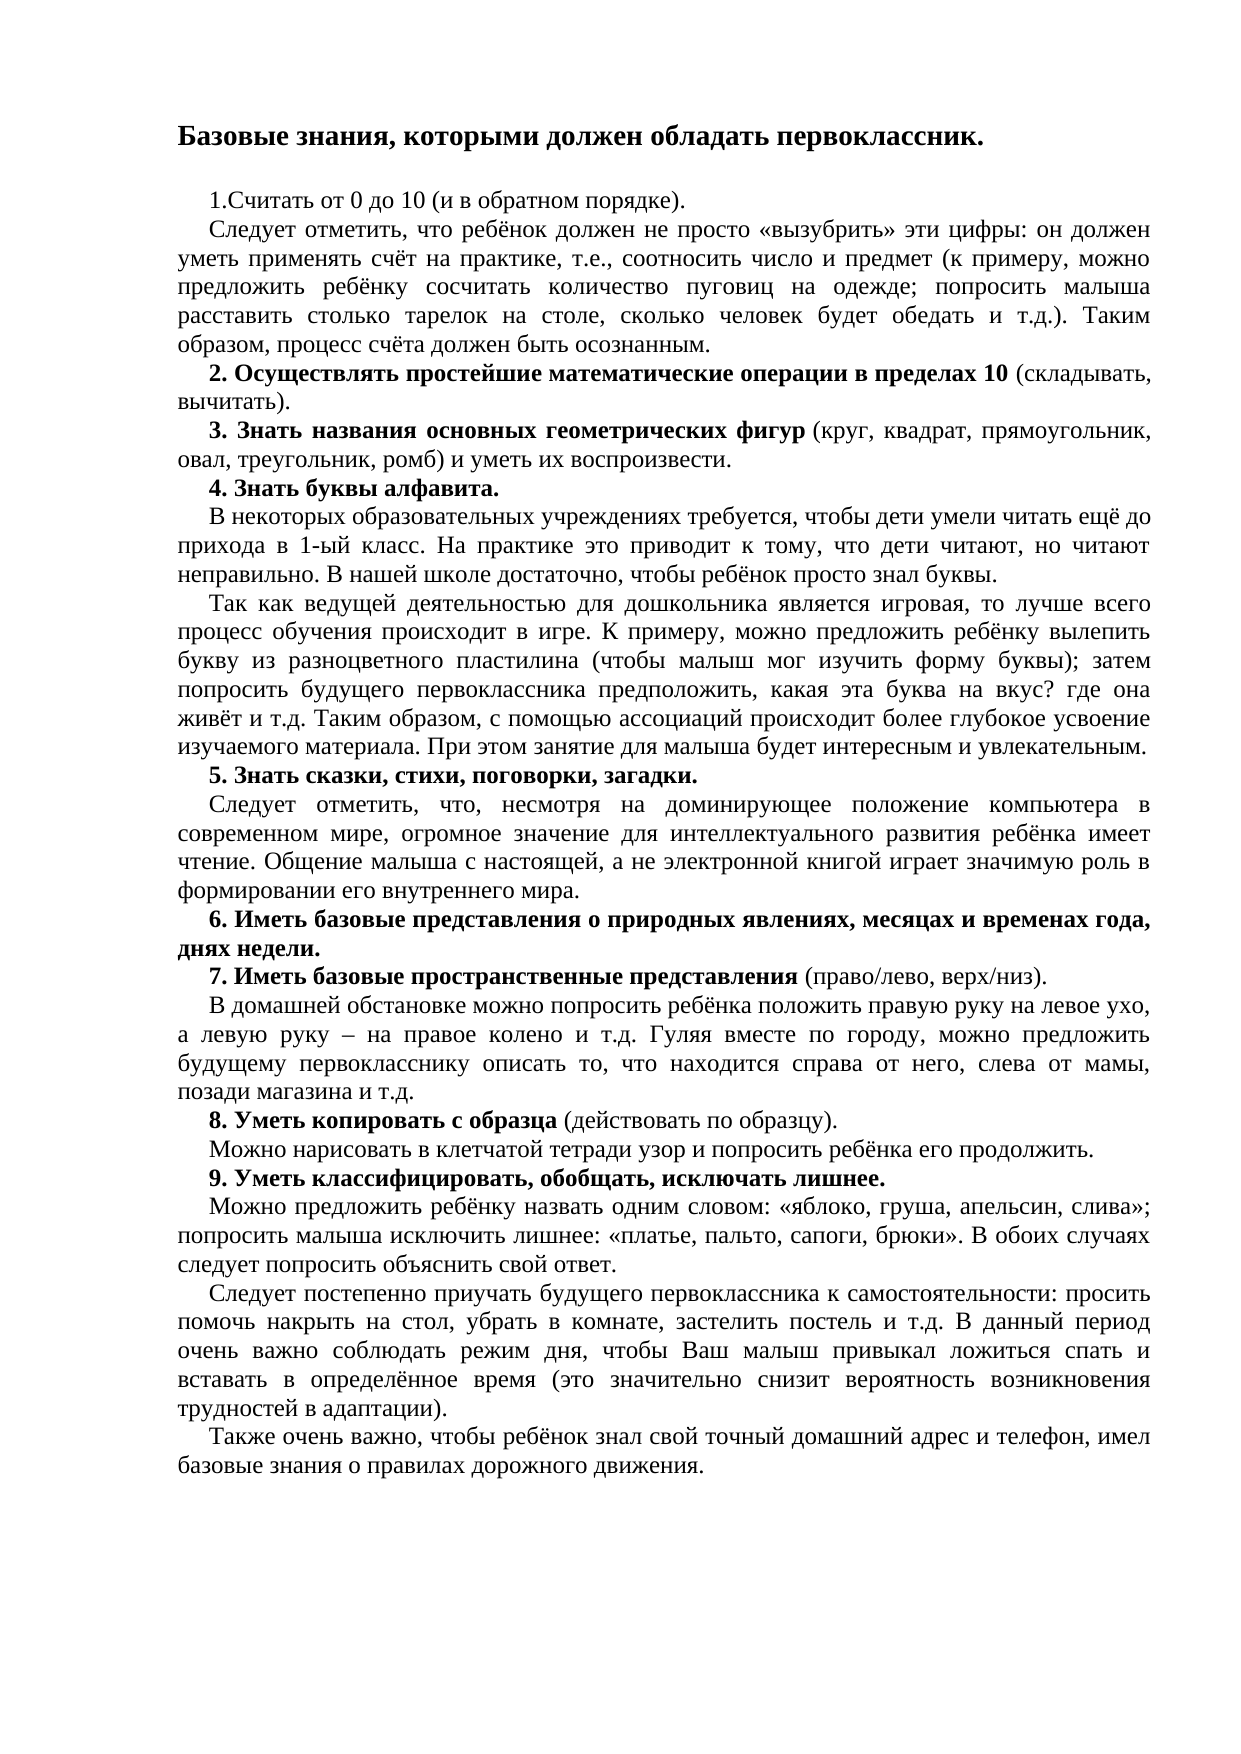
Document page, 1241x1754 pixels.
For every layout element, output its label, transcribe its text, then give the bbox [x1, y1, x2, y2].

text 8. Уметь копировать с образца (действовать по образцу). [177, 1105, 1152, 1134]
text 7. Иметь базовые пространственные представления (право/лево, верх/низ). [177, 961, 1152, 990]
text 6. Иметь базовые представления о природных явлениях, месяцах и временах года, днях недели. [177, 904, 1152, 961]
text 2. Осуществлять простейшие математические операции в пределах 10 (складывать, вычитать). [177, 358, 1152, 415]
text Следует постепенно приучать будущего первоклассника к самостоятельности: просить помочь накрыть на стол, убрать в комнате, застелить постель и т.д. В данный период очень важно соблюдать режим дня, чтобы Ваш малыш привыкал ложиться спать и вставать в определённое время (это значительно снизит вероятность возникновения трудностей в адаптации). [177, 1278, 1152, 1421]
text 5. Знать сказки, стихи, поговорки, загадки. [177, 760, 1152, 789]
text В некоторых образовательных учреждениях требуется, чтобы дети умели читать ещё до прихода в 1-ый класс. На практике это приводит к тому, что дети читают, но читают неправильно. В нашей школе достаточно, чтобы ребёнок просто знал буквы. [177, 501, 1152, 588]
text Также очень важно, чтобы ребёнок знал свой точный домашний адрес и телефон, имел базовые знания о правилах дорожного движения. [177, 1421, 1152, 1479]
text Так как ведущей деятельностью для дошкольника является игровая, то лучше всего процесс обучения происходит в игре. К примеру, можно предложить ребёнку вылепить букву из разноцветного пластилина (чтобы малыш мог изучить форму буквы); затем попросить будущего первоклассника предположить, какая эта буква на вкус? где она живёт и т.д. Таким образом, с помощью ассоциаций происходит более глубокое усвоение изучаемого материала. При этом занятие для малыша будет интересным и увлекательным. [177, 588, 1152, 760]
text Следует отметить, что, несмотря на доминирующее положение компьютера в современном мире, огромное значение для интеллектуального развития ребёнка имеет чтение. Общение малыша с настоящей, а не электронной книгой играет значимую роль в формировании его внутреннего мира. [177, 789, 1152, 904]
text В домашней обстановке можно попросить ребёнка положить правую руку на левое ухо, а левую руку – на правое колено и т.д. Гуляя вместе по городу, можно предложить будущему первокласснику описать то, что находится справа от него, слева от мамы, позади магазина и т.д. [177, 990, 1152, 1105]
text 4. Знать буквы алфавита. [177, 473, 1152, 501]
text Можно нарисовать в клетчатой тетради узор и попросить ребёнка его продолжить. [177, 1134, 1152, 1163]
text 1.Считать от 0 до 10 (и в обратном порядке). [177, 185, 1152, 214]
text Можно предложить ребёнку назвать одним словом: «яблоко, груша, апельсин, слива»; попросить малыша исключить лишнее: «платье, пальто, сапоги, брюки». В обоих случаях следует попросить объяснить свой ответ. [177, 1191, 1152, 1278]
text 9. Уметь классифицировать, обобщать, исключать лишнее. [177, 1163, 1152, 1191]
text 3. Знать названия основных геометрических фигур (круг, квадрат, прямоугольник, овал, треугольник, ромб) и уметь их воспроизвести. [177, 415, 1152, 473]
text Базовые знания, которыми должен обладать первоклассник. [177, 118, 1152, 152]
text Следует отметить, что ребёнок должен не просто «вызубрить» эти цифры: он должен уметь применять счёт на практике, т.е., соотносить число и предмет (к примеру, можно предложить ребёнку сосчитать количество пуговиц на одежде; попросить малыша расставить столько тарелок на столе, сколько человек будет обедать и т.д.). Таким образом, процесс счёта должен быть осознанным. [177, 214, 1152, 358]
